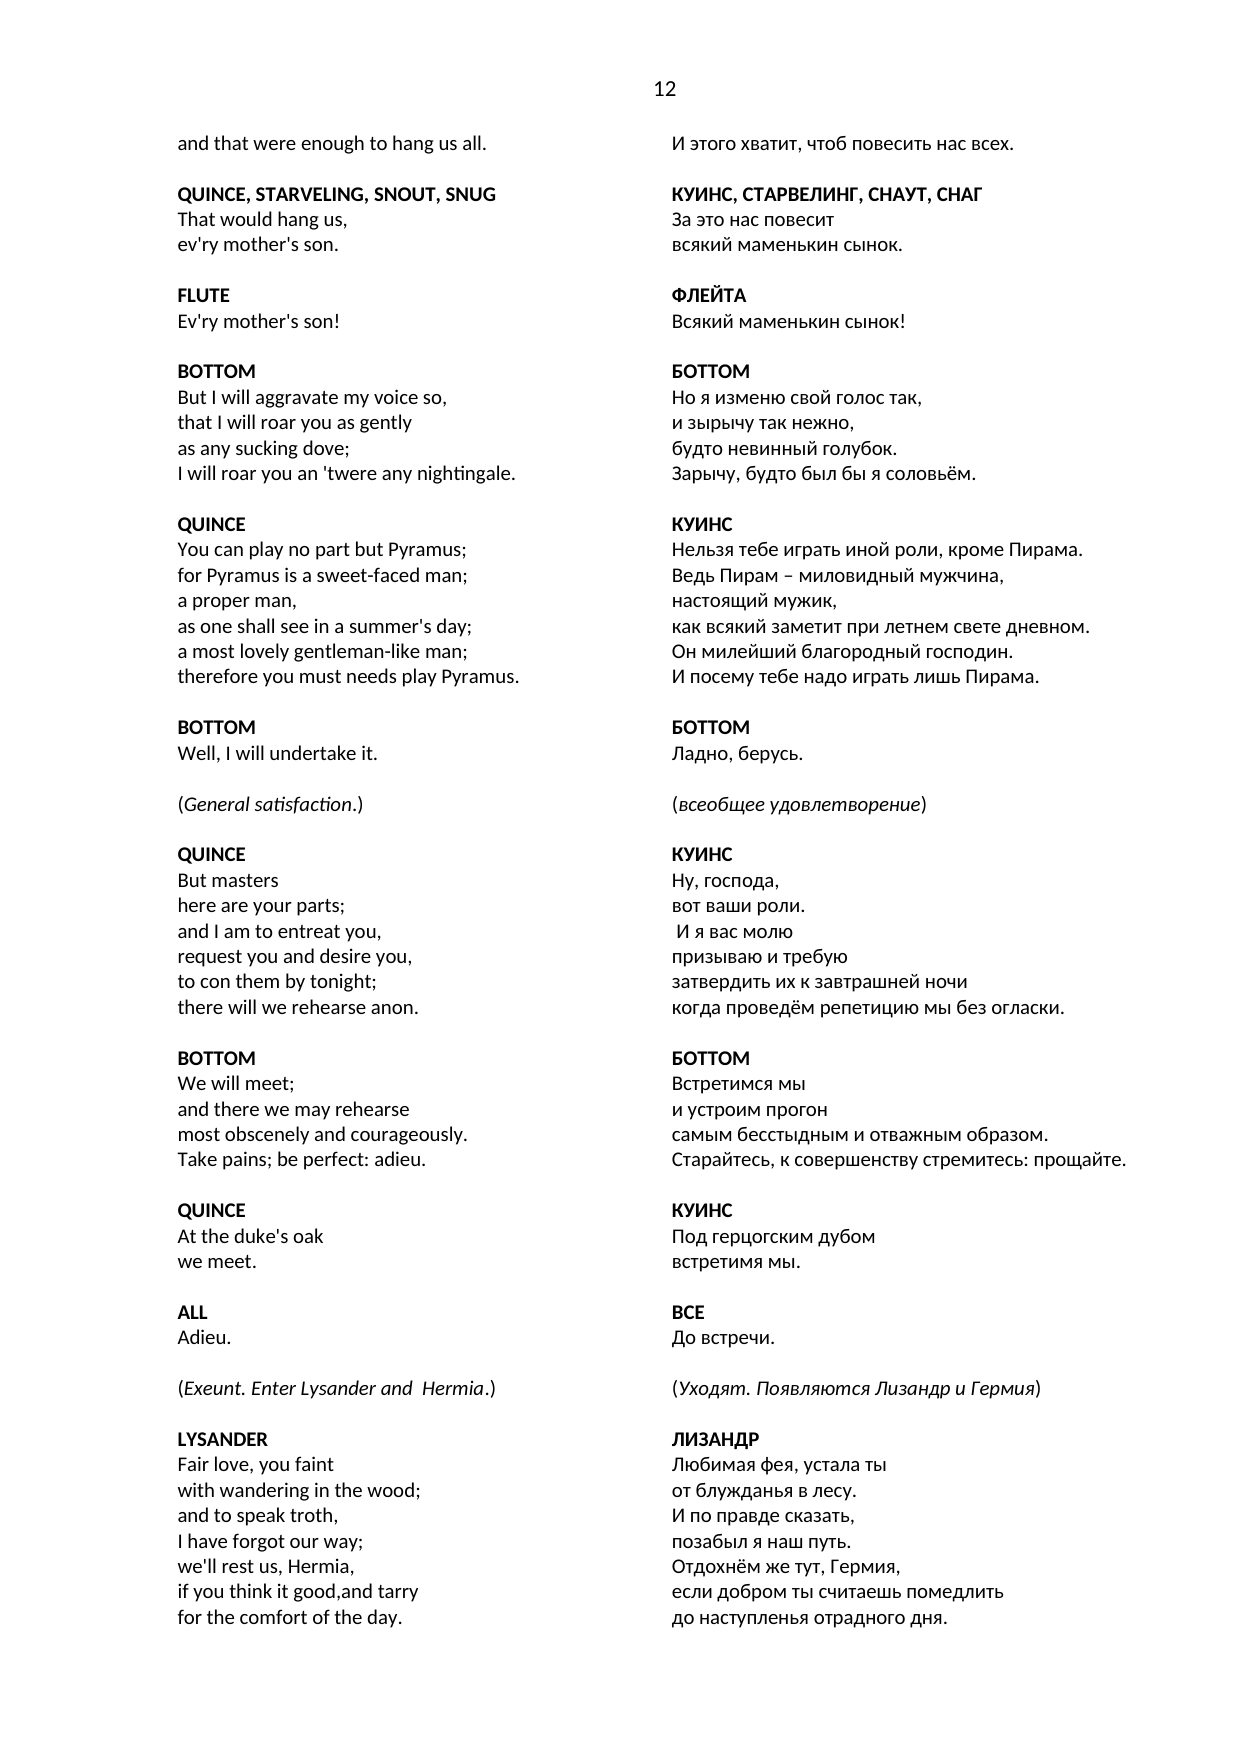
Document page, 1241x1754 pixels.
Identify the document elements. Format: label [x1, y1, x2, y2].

table_cell [660, 130, 1155, 1426]
table_cell [660, 1426, 1155, 1629]
table_cell [166, 130, 660, 1426]
table_cell [166, 1426, 660, 1629]
